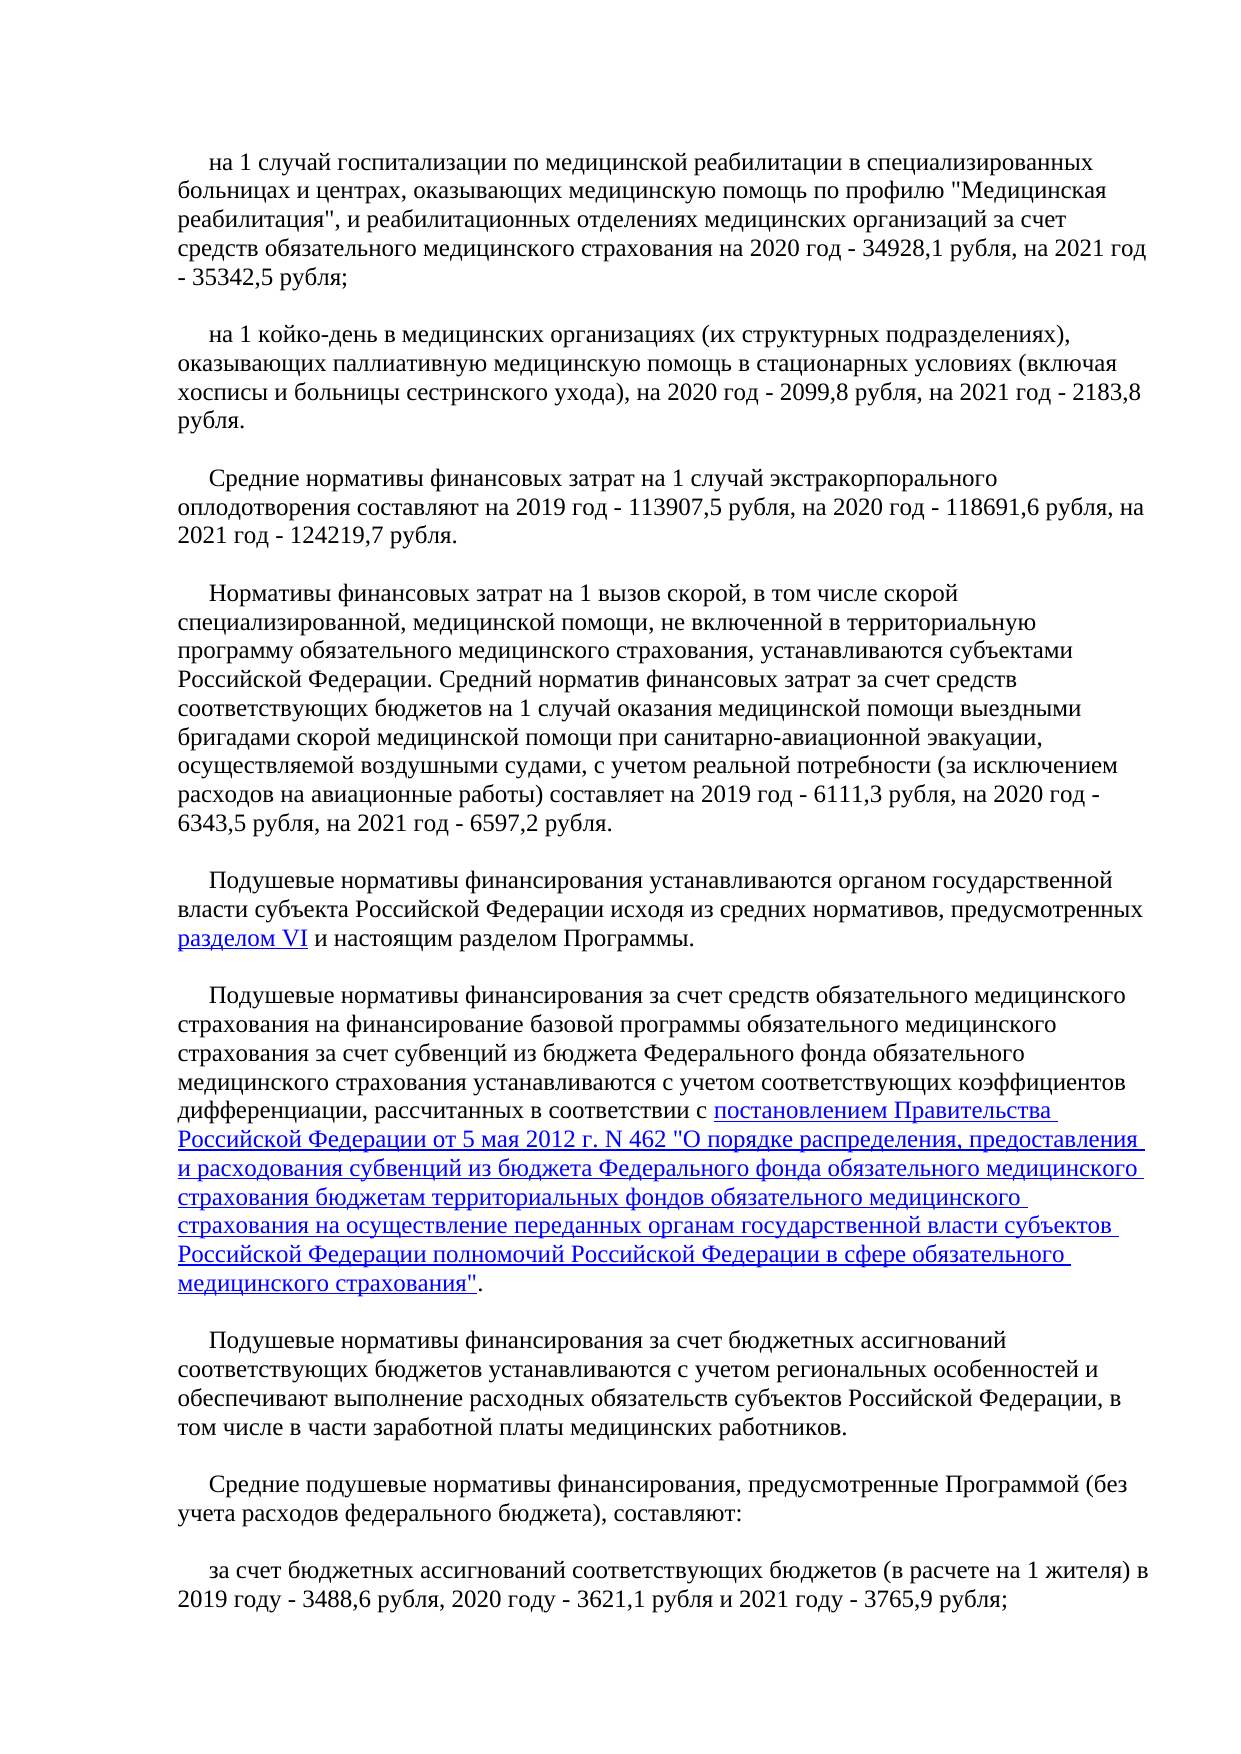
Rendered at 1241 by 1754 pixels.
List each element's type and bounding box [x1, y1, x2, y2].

text [177, 118, 1152, 1613]
